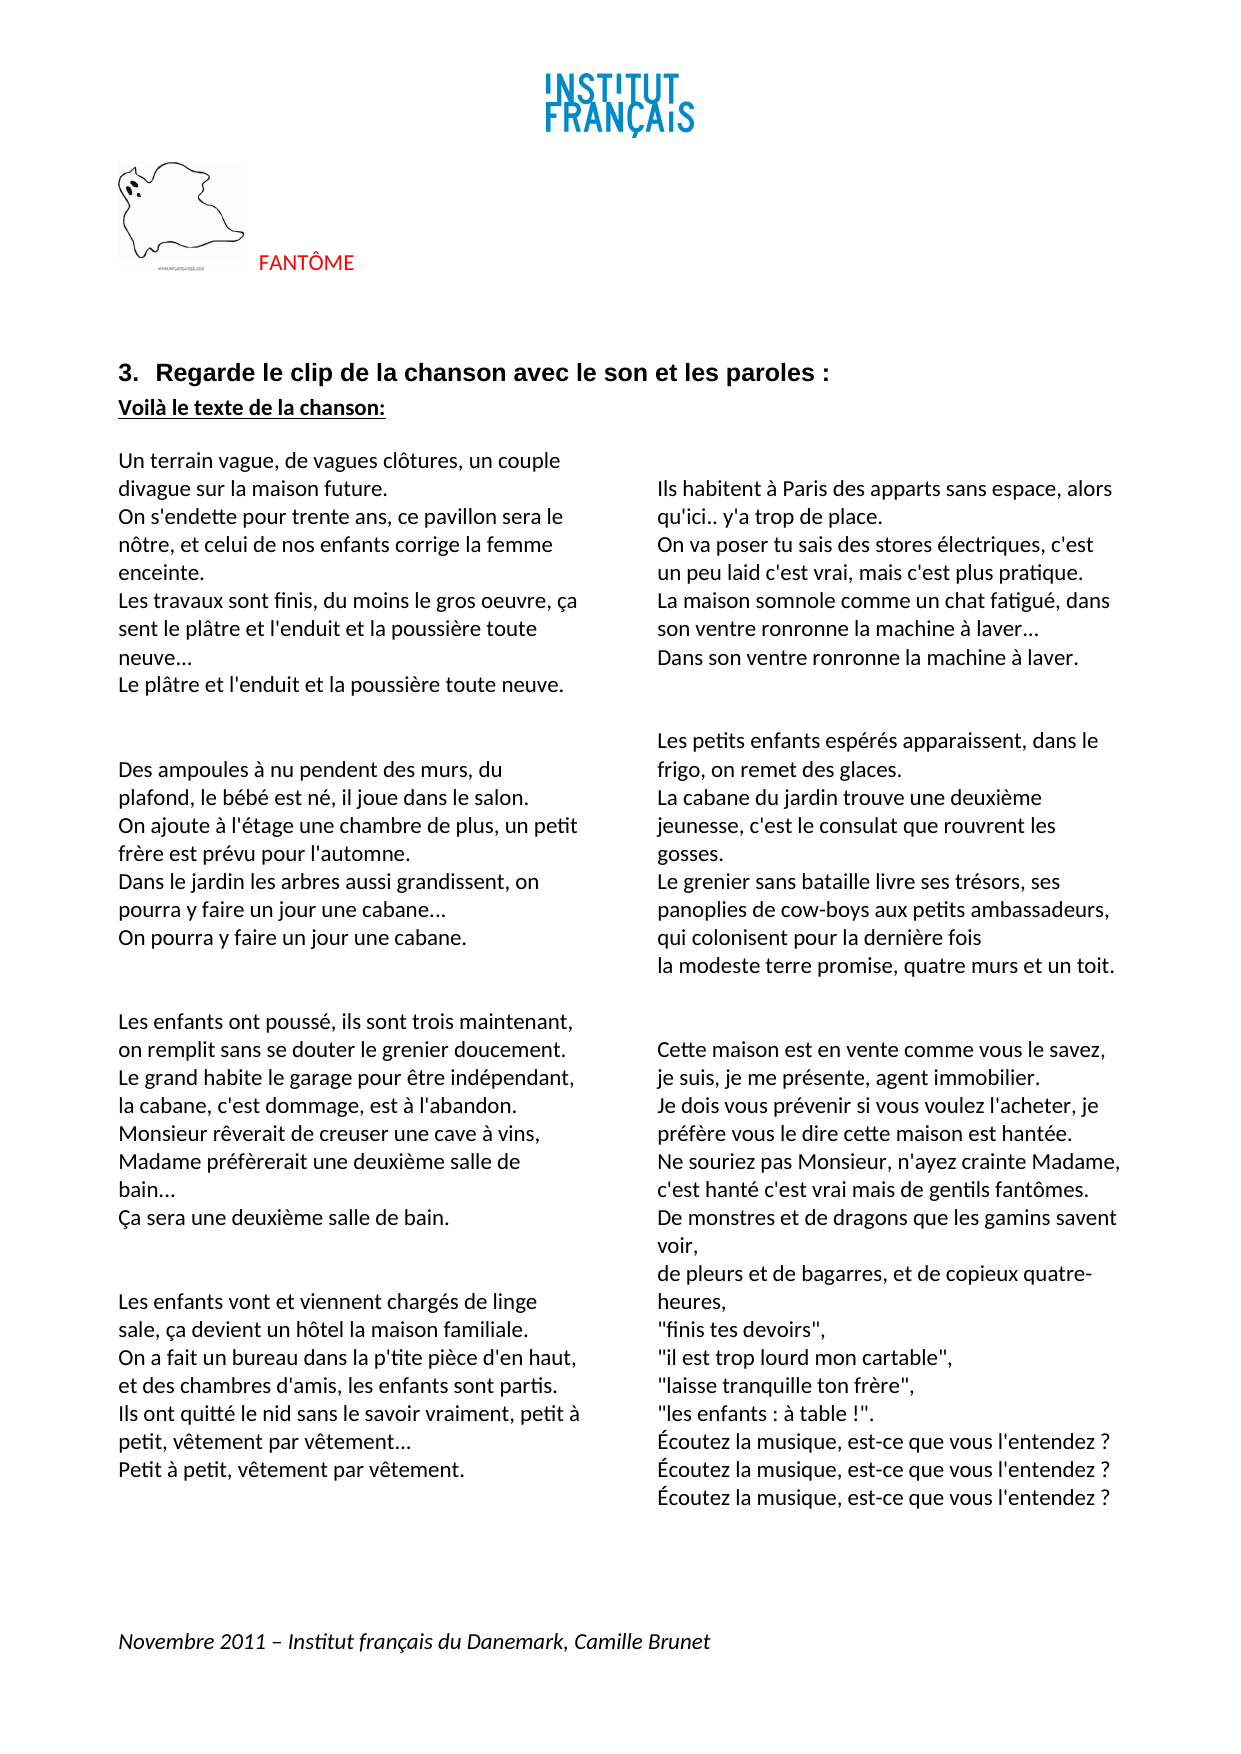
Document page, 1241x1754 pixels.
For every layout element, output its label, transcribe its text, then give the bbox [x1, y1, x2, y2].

text Ils habitent à Paris des apparts sans espace, alors qu'ici.. y'a trop de place. [657, 474, 1122, 531]
text Écoutez la musique, est-ce que vous l'entendez ? [657, 1427, 1122, 1455]
text Écoutez la musique, est-ce que vous l'entendez ? [657, 1455, 1122, 1483]
text Ils ont quitté le nid sans le savoir vraiment, petit à petit, vêtement par vêtement... [118, 1399, 583, 1455]
picture [118, 162, 244, 271]
text Écoutez la musique, est-ce que vous l'entendez ? [657, 1483, 1122, 1511]
text On ajoute à l'étage une chambre de plus, un petit frère est prévu pour l'automne. [118, 811, 583, 867]
text On va poser tu sais des stores électriques, c'est un peu laid c'est vrai, mais c'est plus pratique. [657, 531, 1122, 587]
text On pourra y faire un jour une cabane. [118, 923, 583, 951]
text la modeste terre promise, quatre murs et un toit. [657, 951, 1122, 979]
text Des ampoules à nu pendent des murs, du plafond, le bébé est né, il joue dans le salon. [118, 755, 583, 811]
text Dans son ventre ronronne la machine à laver. [657, 643, 1122, 671]
picture [546, 73, 633, 138]
text Le grenier sans bataille livre ses trésors, ses panoplies de cow-boys aux petits ambassadeurs, [657, 867, 1122, 923]
picture [562, 73, 569, 88]
text qui colonisent pour la dernière fois [657, 923, 1122, 951]
text On a fait un bureau dans la p'tite pièce d'en haut, et des chambres d'amis, les enfants sont partis. [118, 1343, 583, 1399]
text Dans le jardin les arbres aussi grandissent, on pourra y faire un jour une cabane... [118, 867, 583, 923]
text La cabane du jardin trouve une deuxième jeunesse, c'est le consulat que rouvrent les gosses. [657, 783, 1122, 867]
text Ça sera une deuxième salle de bain. [118, 1203, 583, 1231]
text On s'endette pour trente ans, ce pavillon sera le nôtre, et celui de nos enfants corrige la femme enceinte. [118, 502, 583, 587]
subtitle Regarde le clip de la chanson avec le son et les paroles : [118, 358, 1122, 387]
picture [632, 73, 694, 138]
text Un terrain vague, de vagues clôtures, un couple divague sur la maison future. [118, 446, 583, 502]
text de pleurs et de bagarres, et de copieux quatre-heures, [657, 1259, 1122, 1315]
text Monsieur rêverait de creuser une cave à vins, Madame préfèrerait une deuxième salle de bain... [118, 1119, 583, 1203]
text Les enfants vont et viennent chargés de linge sale, ça devient un hôtel la maison familiale. [118, 1287, 583, 1343]
text Petit à petit, vêtement par vêtement. [118, 1455, 583, 1483]
text "finis tes devoirs", [657, 1315, 1122, 1343]
text "laisse tranquille ton frère", [657, 1371, 1122, 1399]
text Le grand habite le garage pour être indépendant, la cabane, c'est dommage, est à l'abandon. [118, 1063, 583, 1119]
text Je dois vous prévenir si vous voulez l'acheter, je préfère vous le dire cette maison est hantée. [657, 1091, 1122, 1147]
text Ne souriez pas Monsieur, n'ayez crainte Madame, c'est hanté c'est vrai mais de gentils fantômes. [657, 1147, 1122, 1203]
text FANTÔME [118, 163, 1122, 276]
text De monstres et de dragons que les gamins savent voir, [657, 1203, 1122, 1259]
text Cette maison est en vente comme vous le savez, je suis, je me présente, agent immobilier. [657, 1035, 1122, 1091]
picture [649, 73, 656, 99]
text "les enfants : à table !". [657, 1399, 1122, 1427]
text Les travaux sont finis, du moins le gros oeuvre, ça sent le plâtre et l'enduit et la poussière toute neuve... [118, 587, 583, 671]
text Les enfants ont poussé, ils sont trois maintenant, on remplit sans se douter le grenier doucement. [118, 1007, 583, 1063]
text Le plâtre et l'enduit et la poussière toute neuve. [118, 671, 583, 699]
text La maison somnole comme un chat fatigué, dans son ventre ronronne la machine à laver... [657, 587, 1122, 643]
picture [569, 107, 576, 113]
picture [546, 73, 557, 101]
text "il est trop lourd mon cartable", [657, 1343, 1122, 1371]
picture [684, 106, 694, 118]
text Voilà le texte de la chanson: [118, 393, 1122, 421]
text Les petits enfants espérés apparaissent, dans le frigo, on remet des glaces. [657, 727, 1122, 783]
